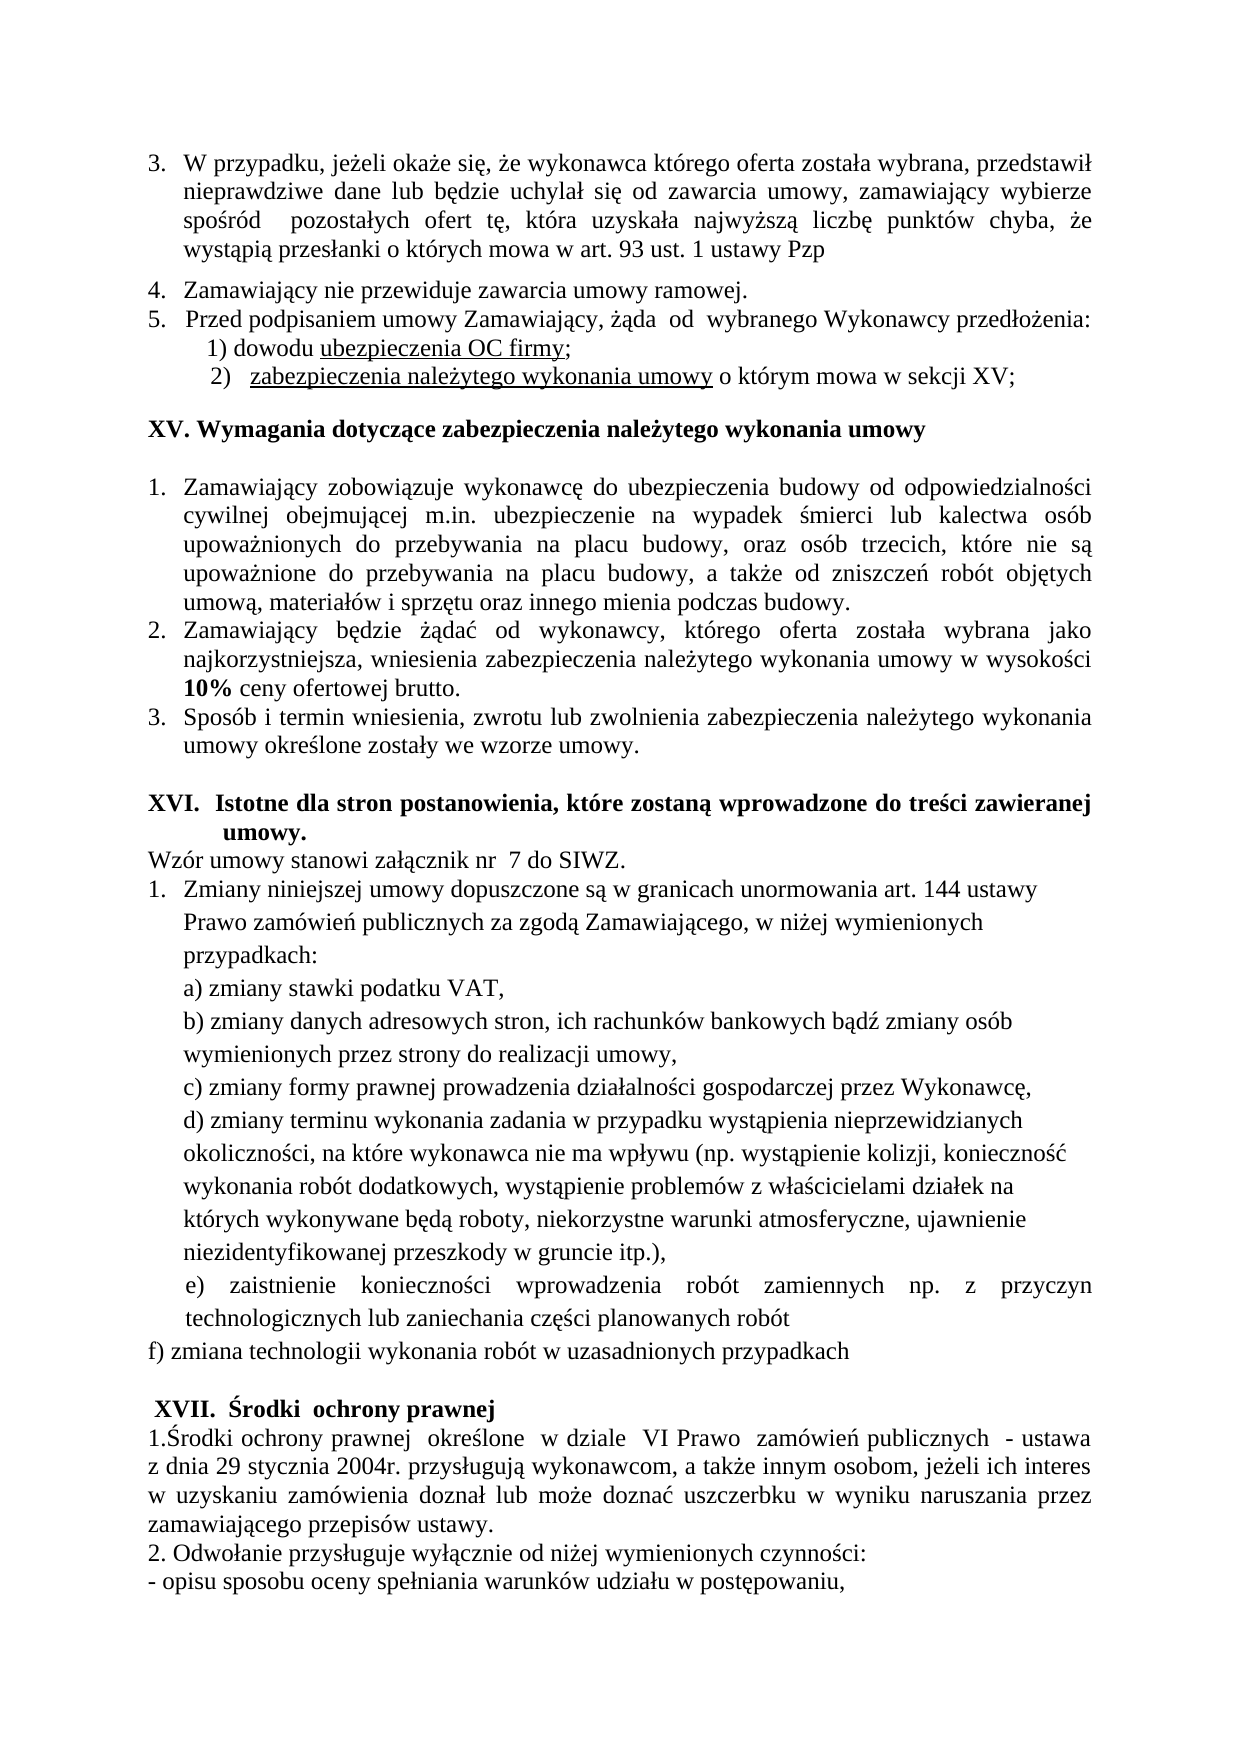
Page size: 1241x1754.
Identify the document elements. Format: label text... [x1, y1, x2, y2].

list Sposób i termin wniesienia, zwrotu lub zwolnienia zabezpieczenia należytego wykonania umowy określone zostały we wzorze umowy. [148, 702, 1093, 759]
text 1) dowodu ubezpieczenia OC firmy; [162, 333, 1093, 361]
list Zmiany niniejszej umowy dopuszczone są w granicach unormowania art. 144 ustawy Prawo zamówień publicznych za zgodą Zamawiającego, w niżej wymienionych przypadkach: a) zmiany stawki podatku VAT, b) zmiany danych adresowych stron, ich rachunków bankowych bądź zmiany osób wymienionych przez strony do realizacji umowy, c) zmiany formy prawnej prowadzenia działalności gospodarczej przez Wykonawcę, d) zmiany terminu wykonania zadania w przypadku wystąpienia nieprzewidzianych okoliczności, na które wykonawca nie ma wpływu (np. wystąpienie kolizji, konieczność wykonania robót dodatkowych, wystąpienie problemów z właścicielami działek na których wykonywane będą roboty, niekorzystne warunki atmosferyczne, ujawnienie niezidentyfikowanej przeszkody w gruncie itp.), [148, 874, 1093, 1266]
text - opisu sposobu oceny spełniania warunków udziału w postępowaniu, [148, 1566, 1093, 1595]
text XVI. Istotne dla stron postanowienia, które zostaną wprowadzone do treści zawieranej umowy. [148, 788, 1093, 845]
list Zamawiający nie przewiduje zawarcia umowy ramowej. [148, 275, 1093, 304]
text 1.Środki ochrony prawnej określone w dziale VI Prawo zamówień publicznych - ustawa z dnia 29 stycznia 2004r. przysługują wykonawcom, a także innym osobom, jeżeli ich interes w uzyskaniu zamówienia doznał lub może doznać uszczerbku w wyniku naruszania przez zamawiającego przepisów ustawy. [148, 1423, 1093, 1538]
list W przypadku, jeżeli okaże się, że wykonawca którego oferta została wybrana, przedstawił nieprawdziwe dane lub będzie uchylał się od zawarcia umowy, zamawiający wybierze spośród pozostałych ofert tę, która uzyskała najwyższą liczbę punktów chyba, że wystąpią przesłanki o których mowa w art. 93 ust. 1 ustawy Pzp [148, 148, 1093, 263]
text XVII. Środki ochrony prawnej [148, 1394, 1093, 1423]
text f) zmiana technologii wykonania robót w uzasadnionych przypadkach [148, 1336, 1093, 1365]
text XV. Wymagania dotyczące zabezpieczenia należytego wykonania umowy [148, 414, 1093, 443]
list Zamawiający będzie żądać od wykonawcy, którego oferta została wybrana jako najkorzystniejsza, wniesienia zabezpieczenia należytego wykonania umowy w wysokości 10% ceny ofertowej brutto. [148, 615, 1093, 702]
text e) zaistnienie konieczności wprowadzenia robót zamiennych np. z przyczyn technologicznych lub zaniechania części planowanych robót [185, 1270, 1093, 1332]
list Zamawiający zobowiązuje wykonawcę do ubezpieczenia budowy od odpowiedzialności cywilnej obejmującej m.in. ubezpieczenie na wypadek śmierci lub kalectwa osób upoważnionych do przebywania na placu budowy, oraz osób trzecich, które nie są upoważnione do przebywania na placu budowy, a także od zniszczeń robót objętych umową, materiałów i sprzętu oraz innego mienia podczas budowy. [148, 472, 1093, 615]
text Wzór umowy stanowi załącznik nr 7 do SIWZ. [148, 845, 1093, 874]
text 2) zabezpieczenia należytego wykonania umowy o którym mowa w sekcji XV; [148, 361, 1093, 390]
text 5. Przed podpisaniem umowy Zamawiający, żąda od wybranego Wykonawcy przedłożenia: [148, 304, 1093, 333]
text 2. Odwołanie przysługuje wyłącznie od niżej wymienionych czynności: [148, 1538, 1093, 1566]
